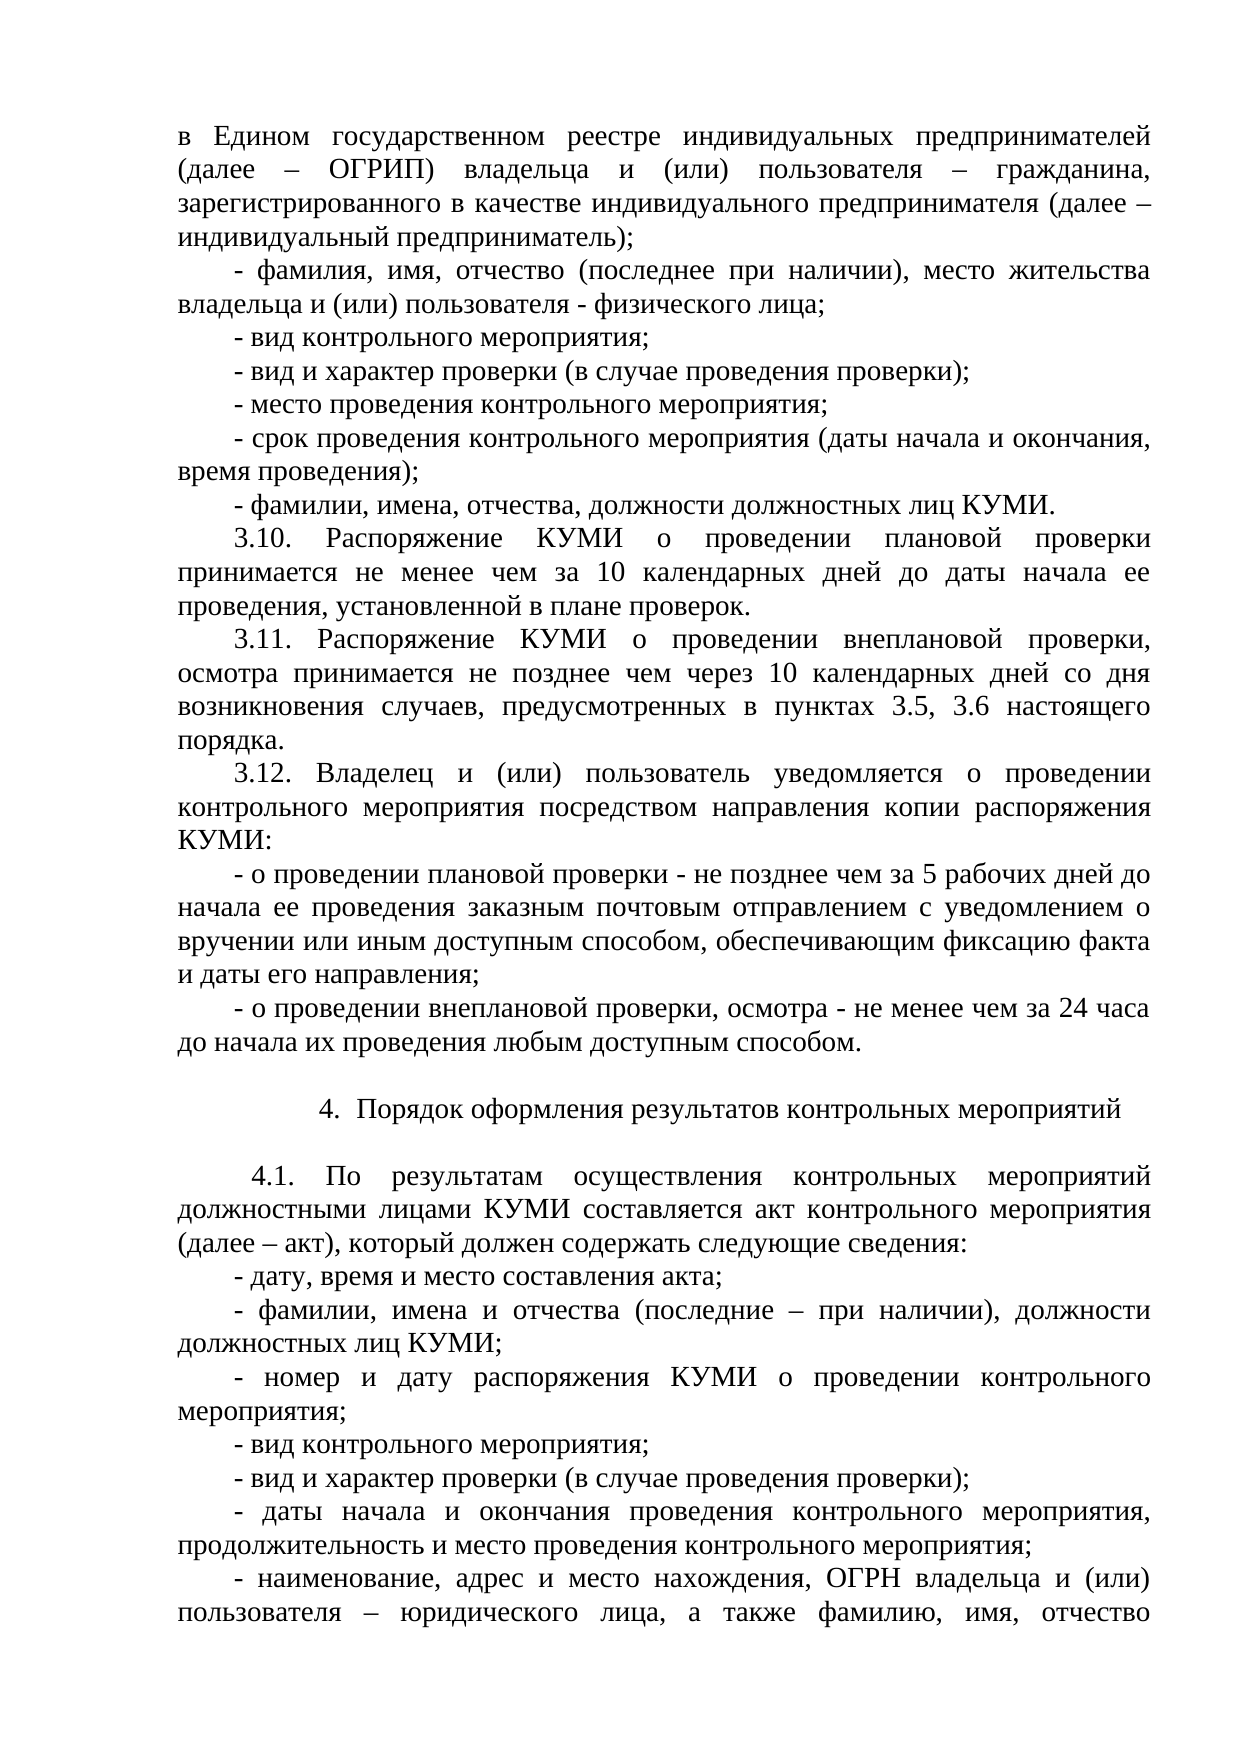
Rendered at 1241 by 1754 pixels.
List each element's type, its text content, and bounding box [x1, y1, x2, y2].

text - номер и дату распоряжения КУМИ о проведении контрольного мероприятия; [177, 1359, 1152, 1426]
text - вид и характер проверки (в случае проведения проверки); [177, 353, 1152, 386]
text 4.1. По результатам осуществления контрольных мероприятий должностными лицами КУМИ составляется акт контрольного мероприятия (далее – акт), который должен содержать следующие сведения: [177, 1158, 1152, 1258]
text - вид контрольного мероприятия; [177, 319, 1152, 353]
text - фамилии, имена, отчества, должности должностных лиц КУМИ. [177, 487, 1152, 521]
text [177, 1560, 1152, 1627]
text - фамилия, имя, отчество (последнее при наличии), место жительства владельца и (или) пользователя - физического лица; [177, 252, 1152, 319]
text - срок проведения контрольного мероприятия (даты начала и окончания, время проведения); [177, 420, 1152, 487]
text - место проведения контрольного мероприятия; [177, 386, 1152, 420]
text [177, 118, 1152, 252]
text 3.10. Распоряжение КУМИ о проведении плановой проверки принимается не менее чем за 10 календарных дней до даты начала ее проведения, установленной в плане проверок. [177, 521, 1152, 621]
text - дату, время и место составления акта; [177, 1258, 1152, 1292]
text - о проведении внеплановой проверки, осмотра - не менее чем за 24 часа до начала их проведения любым доступным способом. [177, 990, 1152, 1057]
text - даты начала и окончания проведения контрольного мероприятия, продолжительность и место проведения контрольного мероприятия; [177, 1493, 1152, 1560]
text - вид и характер проверки (в случае проведения проверки); [177, 1460, 1152, 1493]
text - вид контрольного мероприятия; [177, 1426, 1152, 1460]
text - о проведении плановой проверки - не позднее чем за 5 рабочих дней до начала ее проведения заказным почтовым отправлением с уведомлением о вручении или иным доступным способом, обеспечивающим фиксацию факта и даты его направления; [177, 856, 1152, 990]
list Порядок оформления результатов контрольных мероприятий [288, 1091, 1152, 1124]
text - фамилии, имена и отчества (последние – при наличии), должности должностных лиц КУМИ; [177, 1292, 1152, 1359]
text 3.11. Распоряжение КУМИ о проведении внеплановой проверки, осмотра принимается не позднее чем через 10 календарных дней со дня возникновения случаев, предусмотренных в пунктах 3.5, 3.6 настоящего порядка. [177, 621, 1152, 755]
text 3.12. Владелец и (или) пользователь уведомляется о проведении контрольного мероприятия посредством направления копии распоряжения КУМИ: [177, 755, 1152, 856]
